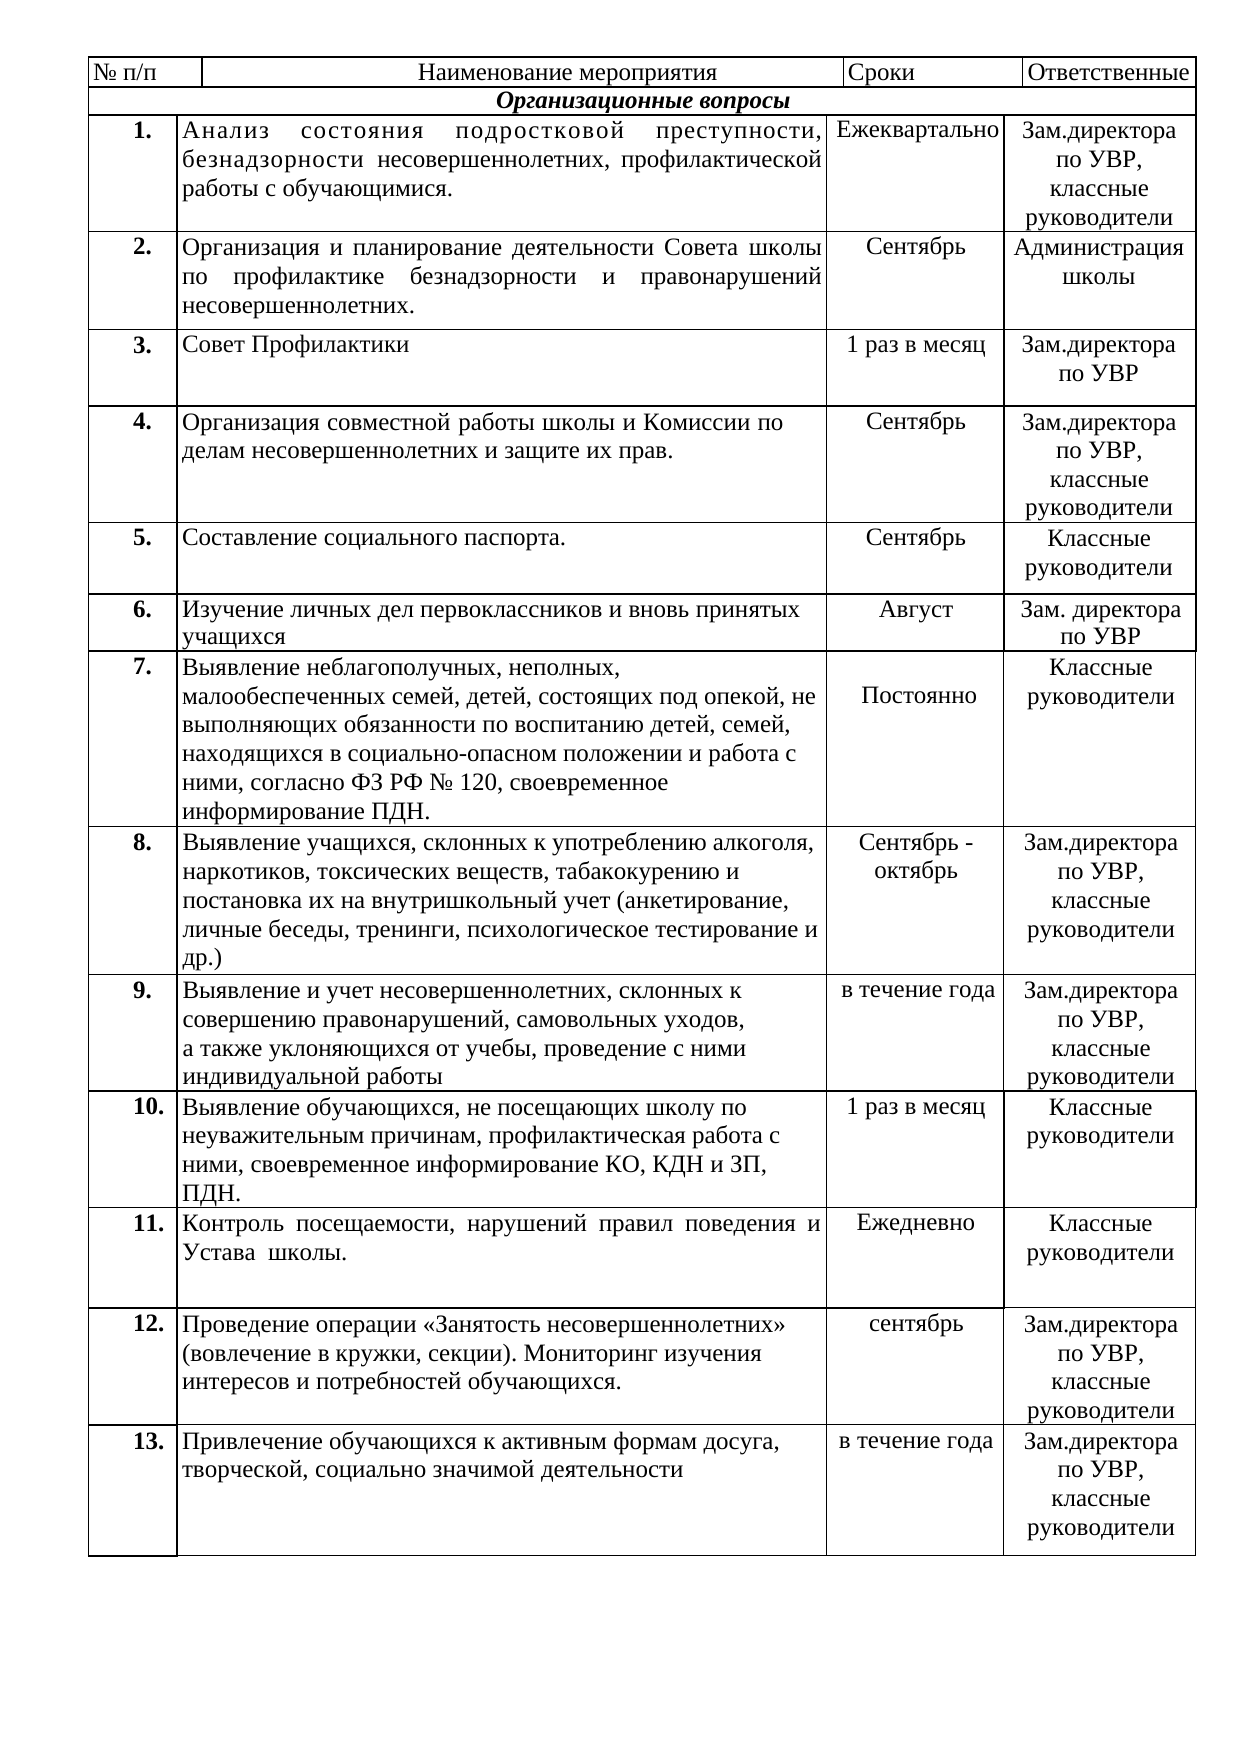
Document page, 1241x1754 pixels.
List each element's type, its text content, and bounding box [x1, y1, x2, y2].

table_cell Изучение личных дел первоклассников и вновь принятых учащихся [178, 595, 826, 650]
table_cell 8. [89, 827, 176, 974]
table_cell в течение года [827, 1425, 1003, 1555]
table_cell Ежедневно [827, 1208, 1003, 1307]
table_header Наименование мероприятия [203, 58, 843, 86]
table_cell Сентябрь [827, 407, 1003, 521]
table_cell 13. [89, 1426, 176, 1555]
table_header № п/п [89, 58, 201, 86]
table_cell Классные руководители [1004, 652, 1195, 826]
table_cell Организация совместной работы школы и Комиссии по делам несовершеннолетних и защите их прав. [178, 407, 826, 521]
table_cell Классные руководители [1005, 1092, 1195, 1207]
table_cell Организационные вопросы [89, 88, 1195, 114]
table_cell Администрация школы [1005, 232, 1195, 329]
table_cell 2. [89, 232, 176, 329]
table_cell Зам.директора по УВР [1005, 330, 1195, 405]
table_cell Зам.директора по УВР, классные руководители [1004, 975, 1195, 1090]
table_cell Август [827, 595, 1003, 650]
table_cell 12. [89, 1309, 176, 1424]
table_cell сентябрь [827, 1309, 1003, 1424]
table_cell Выявление неблагополучных, неполных, малообеспеченных семей, детей, состоящих под опекой, не выполняющих обязанности по воспитанию детей, семей, находящихся в социально-опасном положении и работа с ними, согласно ФЗ РФ № 120, своевременное информирование ПДН. [178, 652, 826, 826]
table_cell Выявление обучающихся, не посещающих школу по неуважительным причинам, профилактическая работа с ними, своевременное информирование КО, КДН и ЗП, ПДН. [178, 1092, 826, 1207]
table_cell Выявление и учет несовершеннолетних, склонных к совершению правонарушений, самовольных уходов, а также уклоняющихся от учебы, проведение с ними индивидуальной работы [178, 975, 826, 1090]
table_cell Сентябрь - октябрь [827, 827, 1003, 974]
table_cell 5. [89, 523, 176, 593]
table_header Ответственные [1023, 58, 1195, 86]
table_cell Зам.директора по УВР, классные руководители [1005, 116, 1195, 231]
table_cell Классные руководители [1005, 1208, 1195, 1307]
table_cell 3. [89, 330, 176, 405]
table_cell Совет Профилактики [178, 330, 826, 405]
table_cell 4. [89, 407, 176, 521]
table_cell Зам. директора по УВР [1005, 595, 1195, 650]
table_cell Выявление учащихся, склонных к употреблению алкоголя, наркотиков, токсических веществ, табакокурению и постановка их на внутришкольный учет (анкетирование, личные беседы, тренинги, психологическое тестирование и др.) [178, 827, 826, 974]
table_cell Привлечение обучающихся к активным формам досуга, творческой, социально значимой деятельности [178, 1425, 826, 1555]
table_cell 9. [89, 975, 176, 1090]
table_cell Составление социального паспорта. [178, 523, 826, 593]
table_cell в течение года [827, 975, 1003, 1090]
table_cell Зам.директора по УВР, классные руководители [1004, 827, 1195, 974]
table_cell Классные руководители [1005, 523, 1195, 593]
table_cell Сентябрь [827, 232, 1003, 329]
table_cell Контроль посещаемости, нарушений правил поведения и Устава школы. [178, 1208, 826, 1307]
table_cell 11. [89, 1208, 176, 1307]
table_cell Организация и планирование деятельности Совета школы по профилактике безнадзорности и правонарушений несовершеннолетних. [178, 232, 826, 329]
table_cell 1. [89, 116, 176, 231]
table_header Сроки [844, 58, 1022, 86]
table_cell Зам.директора по УВР, классные руководители [1005, 407, 1195, 521]
table_cell Ежеквартально [827, 116, 1003, 231]
table_cell Зам.директора по УВР, классные руководители [1004, 1425, 1195, 1555]
table_cell Сентябрь [827, 523, 1003, 593]
table_cell 6. [89, 595, 176, 650]
table_cell Анализ состояния подростковой преступности, безнадзорности несовершеннолетних, профилактической работы с обучающимися. [178, 116, 826, 231]
table_cell Постоянно [827, 652, 1003, 826]
table_cell Проведение операции «Занятость несовершеннолетних» (вовлечение в кружки, секции). Мониторинг изучения интересов и потребностей обучающихся. [178, 1309, 826, 1424]
table_cell 10. [89, 1092, 176, 1207]
table_cell Зам.директора по УВР, классные руководители [1004, 1308, 1195, 1424]
table_cell 1 раз в месяц [827, 330, 1003, 405]
table_cell 1 раз в месяц [827, 1092, 1003, 1207]
table_cell 7. [89, 652, 176, 826]
